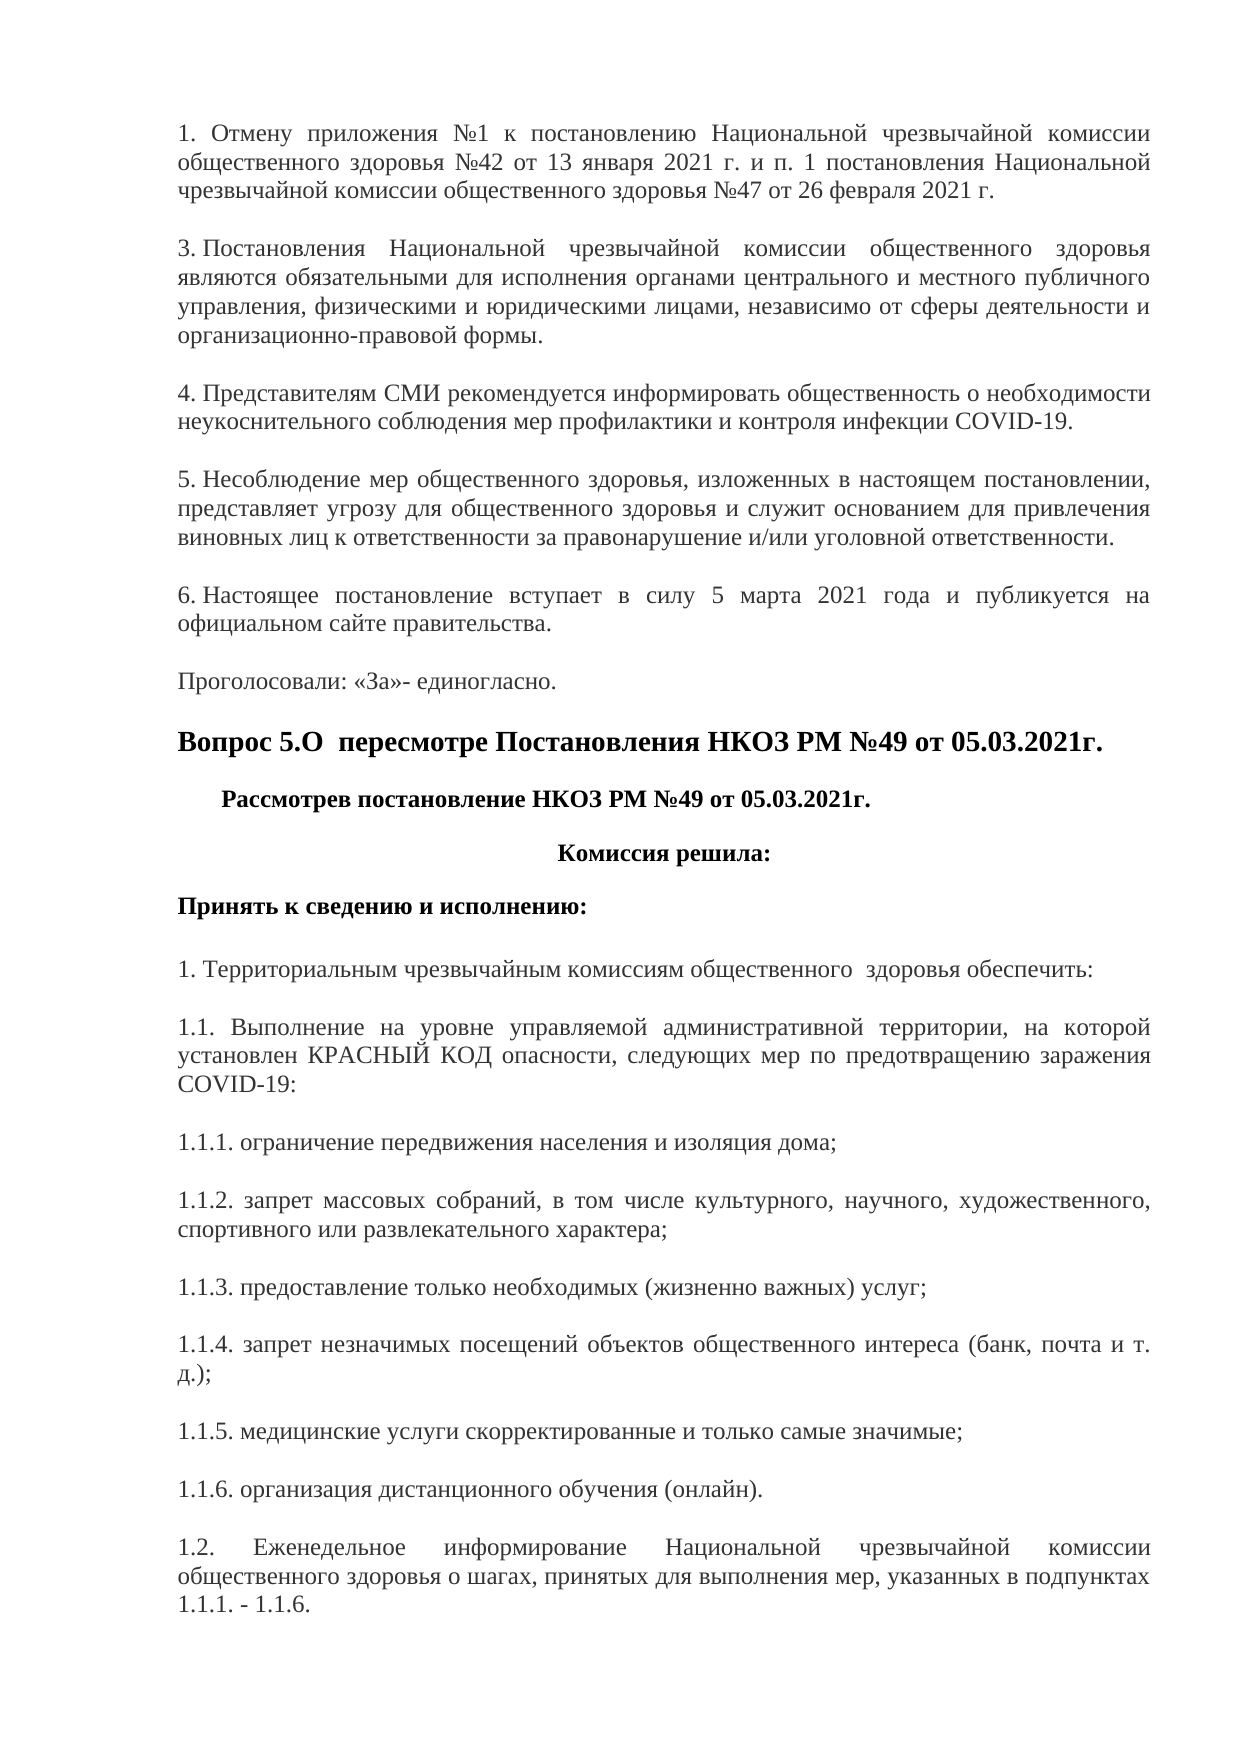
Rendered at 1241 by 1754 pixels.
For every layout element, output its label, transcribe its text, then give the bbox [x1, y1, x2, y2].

text 1.1.2. запрет массовых собраний, в том числе культурного, научного, художественного, спортивного или развлекательного характера; [177, 1185, 1152, 1242]
text 5. Несоблюдение мер общественного здоровья, изложенных в настоящем постановлении, представляет угрозу для общественного здоровья и служит основанием для привлечения виновных лиц к ответственности за правонарушение и/или уголовной ответственности. [177, 464, 1152, 551]
text 1. Территориальным чрезвычайным комиссиям общественного здоровья обеспечить: [177, 954, 1152, 982]
text 3. Постановления Национальной чрезвычайной комиссии общественного здоровья являются обязательными для исполнения органами центрального и местного публичного управления, физическими и юридическими лицами, независимо от сферы деятельности и организационно-правовой формы. [177, 233, 1152, 348]
text Вопрос 5.О пересмотре Постановления НКОЗ РМ №49 от 05.03.2021г. [177, 724, 1152, 758]
text Принять к сведению и исполнению: [177, 891, 1152, 920]
text 1.1.6. организация дистанционного обучения (онлайн). [177, 1474, 1152, 1503]
text Проголосовали: «За»- единогласно. [177, 666, 1152, 695]
text 6. Настоящее постановление вступает в силу 5 марта 2021 года и публикуется на официальном сайте правительства. [177, 580, 1152, 637]
text 1.1.5. медицинские услуги скорректированные и только самые значимые; [177, 1416, 1152, 1445]
text 1.1.1. ограничение передвижения населения и изоляция дома; [177, 1127, 1152, 1156]
text 4. Представителям СМИ рекомендуется информировать общественность о необходимости неукоснительного соблюдения мер профилактики и контроля инфекции COVID-19. [177, 378, 1152, 435]
text 1.1.4. запрет незначимых посещений объектов общественного интереса (банк, почта и т. д.); [177, 1329, 1152, 1387]
text 1.2. Еженедельное информирование Национальной чрезвычайной комиссии общественного здоровья о шагах, принятых для выполнения мер, указанных в подпунктах 1.1.1. - 1.1.6. [177, 1532, 1152, 1618]
text 1.1. Выполнение на уровне управляемой административной территории, на которой установлен КРАСНЫЙ КОД опасности, следующих мер по предотвращению заражения COVID-19: [177, 1012, 1152, 1098]
text 1. Отмену приложения №1 к постановлению Национальной чрезвычайной комиссии общественного здоровья №42 от 13 января 2021 г. и п. 1 постановления Национальной чрезвычайной комиссии общественного здоровья №47 от 26 февраля 2021 г. [177, 118, 1152, 204]
text Рассмотрев постановление НКОЗ РМ №49 от 05.03.2021г. [177, 784, 1152, 812]
text Комиссия решила: [177, 838, 1152, 866]
text 1.1.3. предоставление только необходимых (жизненно важных) услуг; [177, 1272, 1152, 1300]
